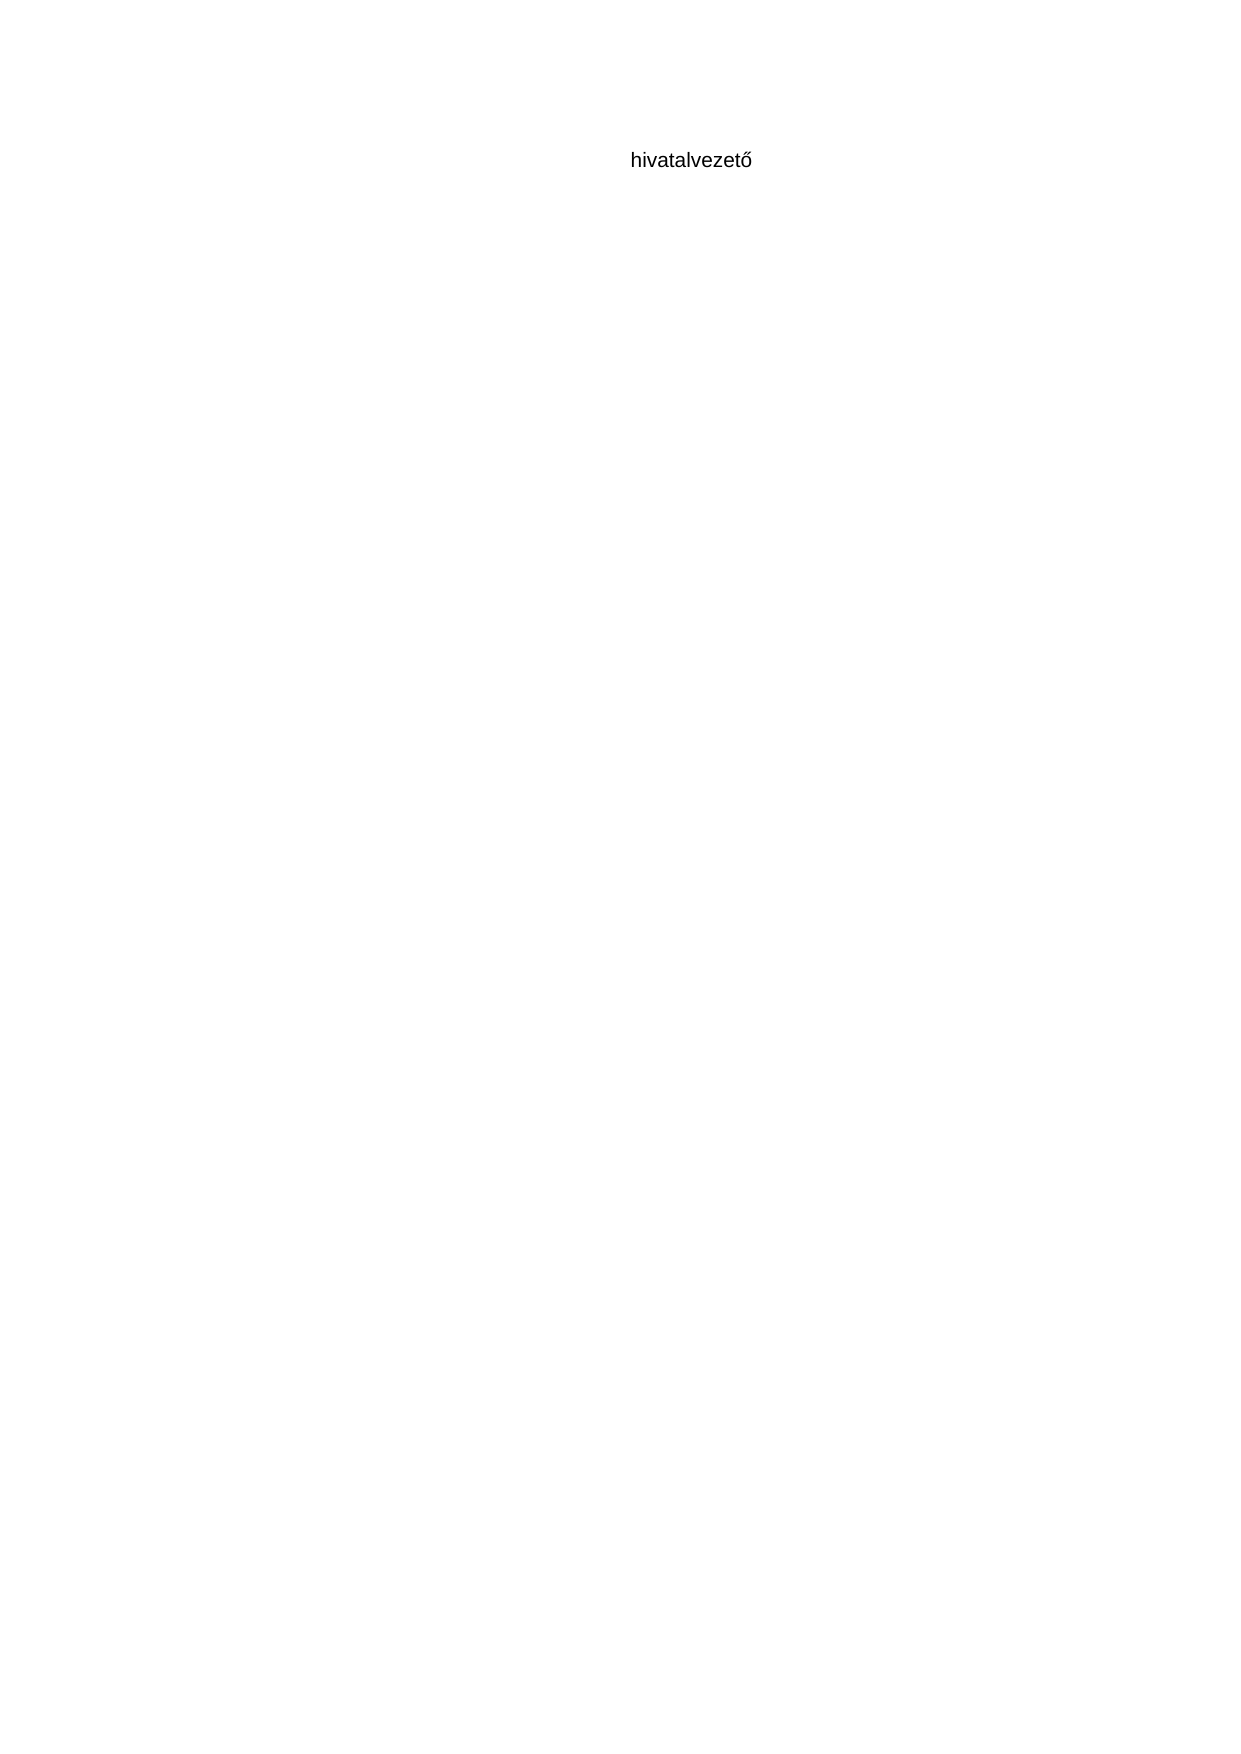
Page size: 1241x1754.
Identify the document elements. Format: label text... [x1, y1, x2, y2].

text hivatalvezető [516, 148, 1093, 172]
